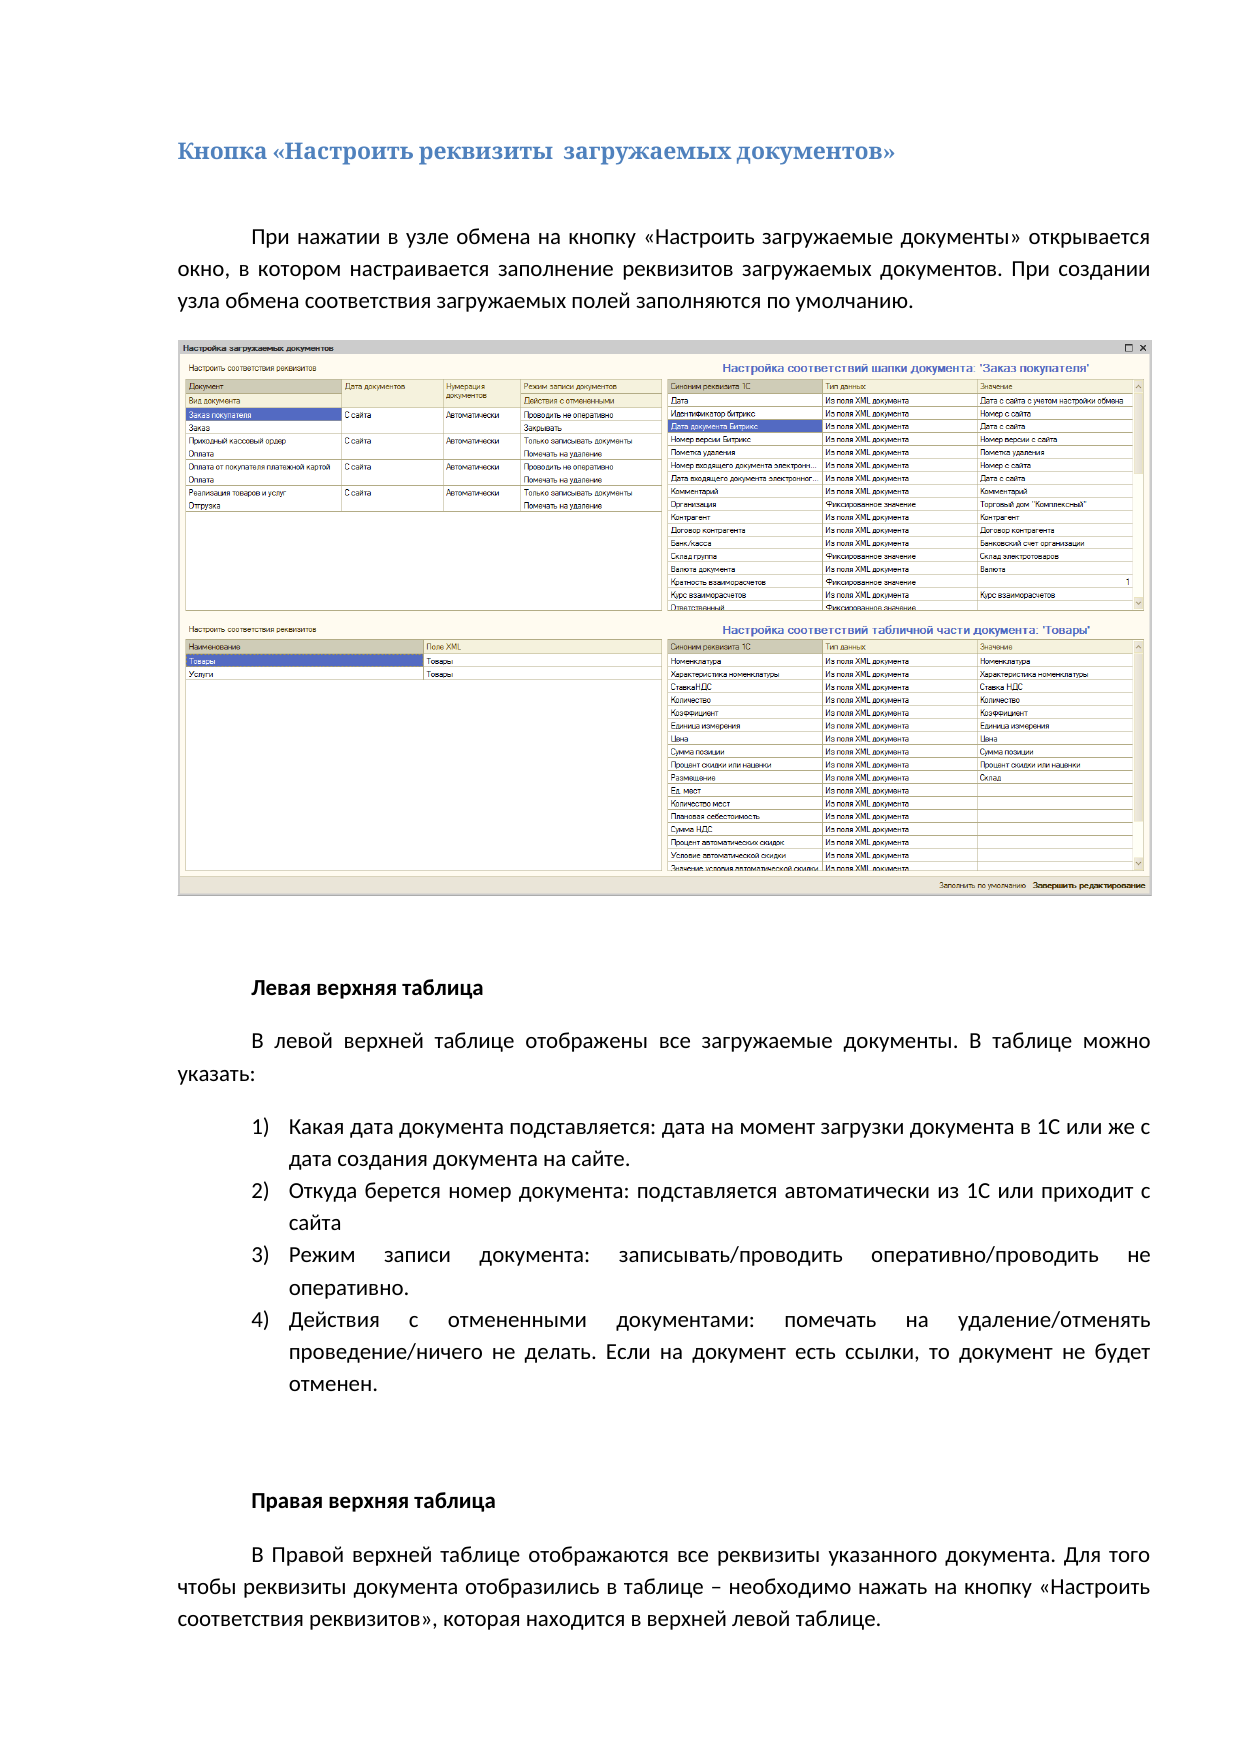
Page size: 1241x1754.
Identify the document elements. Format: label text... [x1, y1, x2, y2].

text В Правой верхней таблице отображаются все реквизиты указанного документа. Для того чтобы реквизиты документа отобразились в таблице – необходимо нажать на кнопку «Настроить соответствия реквизитов», которая находится в верхней левой таблице. [177, 1540, 1152, 1632]
text Правая верхняя таблица [251, 1487, 1152, 1515]
text В левой верхней таблице отображены все загружаемые документы. В таблице можно указать: [177, 1027, 1152, 1087]
picture [177, 339, 1152, 896]
list Режим записи документа: записывать/проводить оперативно/проводить не оперативно. [251, 1241, 1152, 1301]
subtitle Кнопка «Настроить реквизиты загружаемых документов» [177, 139, 1152, 165]
list Действия с отмененными документами: помечать на удаление/отменять проведение/ничего не делать. Если на документ есть ссылки, то документ не будет отменен. [251, 1305, 1152, 1397]
list Какая дата документа подставляется: дата на момент загрузки документа в 1С или же с дата создания документа на сайте. [251, 1112, 1152, 1172]
text Левая верхняя таблица [177, 973, 1152, 1002]
text При нажатии в узле обмена на кнопку «Настроить загружаемые документы» открывается окно, в котором настраивается заполнение реквизитов загружаемых документов. При создании узла обмена соответствия загружаемых полей заполняются по умолчанию. [177, 222, 1152, 314]
list Откуда берется номер документа: подставляется автоматически из 1С или приходит с сайта [251, 1176, 1152, 1236]
